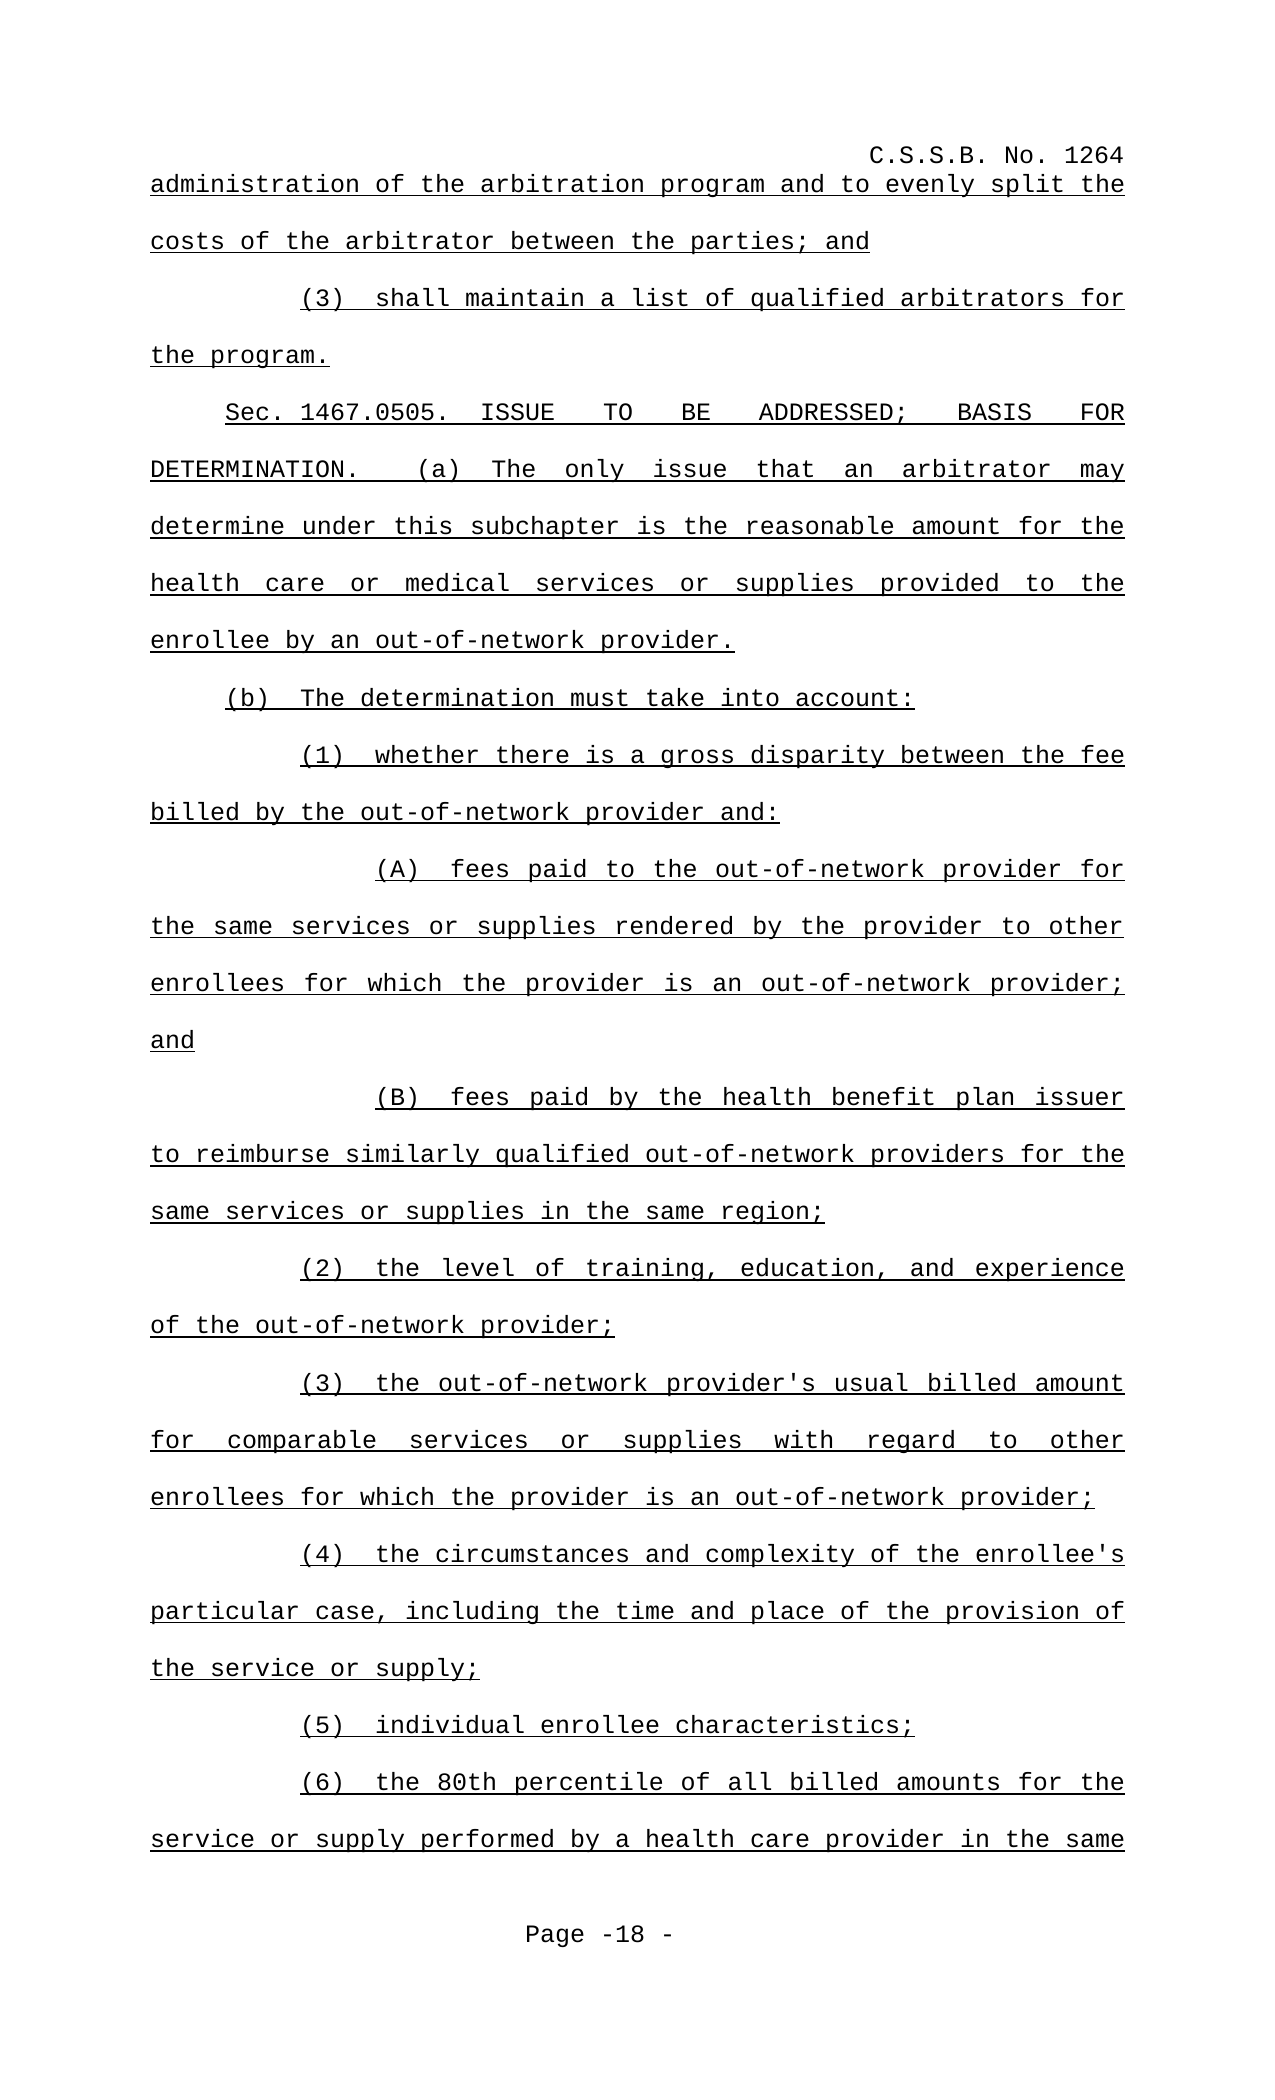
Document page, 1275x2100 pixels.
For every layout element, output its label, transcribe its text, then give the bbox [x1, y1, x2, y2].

text (4) the circumstances and complexity of the enrollee's particular case, including the time and place of the provision of the service or supply; [150, 1541, 1125, 1622]
text (5) individual enrollee characteristics; [150, 1712, 1125, 1741]
text (3) shall maintain a list of qualified arbitrators for the program. [150, 285, 1125, 371]
text Sec. 1467.0505. ISSUE TO BE ADDRESSED; BASIS FOR DETERMINATION. (a) The only issue that an arbitrator may determine under this subchapter is the reasonable amount for the health care or medical services or supplies provided to the enrollee by an out-of-network provider. [150, 399, 1125, 480]
text (b) The determination must take into account: [150, 685, 1125, 713]
text (3) the out-of-network provider's usual billed amount for comparable services or supplies with regard to other enrollees for which the provider is an out-of-network provider; [150, 1370, 1125, 1450]
text (B) fees paid by the health benefit plan issuer to reimburse similarly qualified out-of-network providers for the same services or supplies in the same region; [150, 1084, 1125, 1165]
text (2) the level of training, education, and experience of the out-of-network provider; [150, 1256, 1125, 1341]
text Sec. 1467.0505. ISSUE TO BE ADDRESSED; BASIS FOR DETERMINATION. (a) The only issue that an arbitrator may determine under this subchapter is the reasonable amount for the health care or medical services or supplies provided to the enrollee by an out-of-network provider. [150, 596, 1125, 656]
text Sec. 1467.0505. ISSUE TO BE ADDRESSED; BASIS FOR DETERMINATION. (a) The only issue that an arbitrator may determine under this subchapter is the reasonable amount for the health care or medical services or supplies provided to the enrollee by an out-of-network provider. [150, 539, 1125, 594]
text (3) the out-of-network provider's usual billed amount for comparable services or supplies with regard to other enrollees for which the provider is an out-of-network provider; [150, 1452, 1125, 1513]
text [150, 1769, 1125, 1850]
text (4) the circumstances and complexity of the enrollee's particular case, including the time and place of the provision of the service or supply; [150, 1623, 1125, 1684]
text (A) fees paid to the out-of-network provider for the same services or supplies rendered by the provider to other enrollees for which the provider is an out-of-network provider; and [150, 995, 1125, 1056]
text (A) fees paid to the out-of-network provider for the same services or supplies rendered by the provider to other enrollees for which the provider is an out-of-network provider; and [150, 856, 1125, 994]
text (1) whether there is a gross disparity between the fee billed by the out-of-network provider and: [150, 742, 1125, 828]
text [150, 171, 1125, 195]
text Sec. 1467.0505. ISSUE TO BE ADDRESSED; BASIS FOR DETERMINATION. (a) The only issue that an arbitrator may determine under this subchapter is the reasonable amount for the health care or medical services or supplies provided to the enrollee by an out-of-network provider. [150, 482, 1125, 537]
text (B) fees paid by the health benefit plan issuer to reimburse similarly qualified out-of-network providers for the same services or supplies in the same region; [150, 1167, 1125, 1227]
